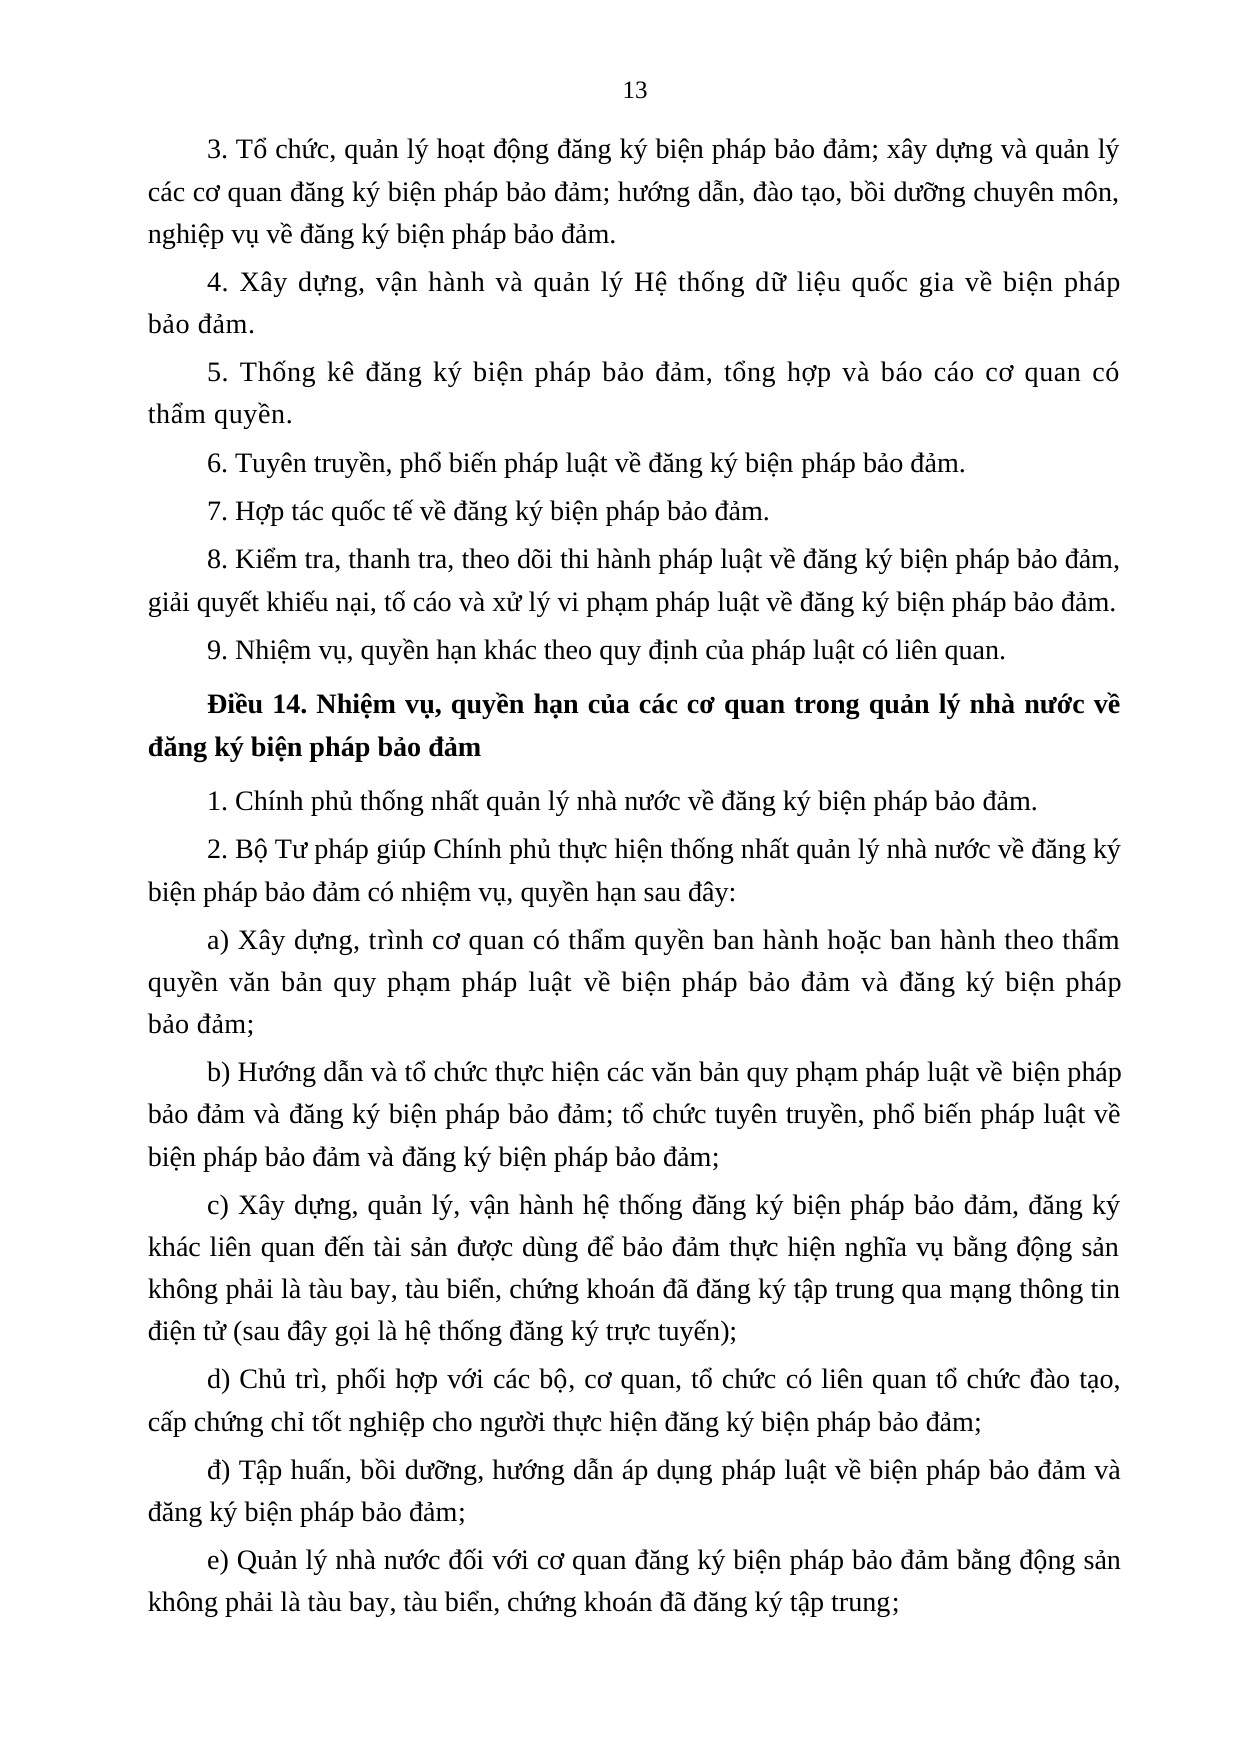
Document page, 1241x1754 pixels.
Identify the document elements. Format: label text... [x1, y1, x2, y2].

text 7. Hợp tác quốc tế về đăng ký biện pháp bảo đảm. [148, 494, 1122, 527]
text 3. Tổ chức, quản lý hoạt động đăng ký biện pháp bảo đảm; xây dựng và quản lý các cơ quan đăng ký biện pháp bảo đảm; hướng dẫn, đào tạo, bồi dưỡng chuyên môn, nghiệp vụ về đăng ký biện pháp bảo đảm. [148, 132, 1122, 249]
text 5. Thống kê đăng ký biện pháp bảo đảm, tổng hợp và báo cáo cơ quan có thẩm quyền. [148, 355, 1122, 430]
text 8. Kiểm tra, thanh tra, theo dõi thi hành pháp luật về đăng ký biện pháp bảo đảm, giải quyết khiếu nại, tố cáo và xử lý vi phạm pháp luật về đăng ký biện pháp bảo đảm. [148, 542, 1122, 617]
text đ) Tập huấn, bồi dưỡng, hướng dẫn áp dụng pháp luật về biện pháp bảo đảm và đăng ký biện pháp bảo đảm; [148, 1453, 1122, 1527]
text c) Xây dựng, quản lý, vận hành hệ thống đăng ký biện pháp bảo đảm, đăng ký khác liên quan đến tài sản được dùng để bảo đảm thực hiện nghĩa vụ bằng động sản không phải là tàu bay, tàu biển, chứng khoán đã đăng ký tập trung qua mạng thông tin điện tử (sau đây gọi là hệ thống đăng ký trực tuyến); [148, 1188, 1122, 1347]
subtitle Điều 14. Nhiệm vụ, quyền hạn của các cơ quan trong quản lý nhà nước về đăng ký biện pháp bảo đảm [148, 687, 1122, 762]
text d) Chủ trì, phối hợp với các bộ, cơ quan, tổ chức có liên quan tổ chức đào tạo, cấp chứng chỉ tốt nghiệp cho người thực hiện đăng ký biện pháp bảo đảm; [148, 1362, 1122, 1437]
text e) Quản lý nhà nước đối với cơ quan đăng ký biện pháp bảo đảm bằng động sản không phải là tàu bay, tàu biển, chứng khoán đã đăng ký tập trung; [148, 1543, 1122, 1618]
text 6. Tuyên truyền, phổ biến pháp luật về đăng ký biện pháp bảo đảm. [148, 446, 1122, 478]
text 4. Xây dựng, vận hành và quản lý Hệ thống dữ liệu quốc gia về biện pháp bảo đảm. [148, 265, 1122, 339]
text 9. Nhiệm vụ, quyền hạn khác theo quy định của pháp luật có liên quan. [148, 633, 1122, 665]
text 1. Chính phủ thống nhất quản lý nhà nước về đăng ký biện pháp bảo đảm. [148, 784, 1122, 817]
text a) Xây dựng, trình cơ quan có thẩm quyền ban hành hoặc ban hành theo thẩm quyền văn bản quy phạm pháp luật về biện pháp bảo đảm và đăng ký biện pháp bảo đảm; [148, 923, 1122, 1039]
text b) Hướng dẫn và tổ chức thực hiện các văn bản quy phạm pháp luật về biện pháp bảo đảm và đăng ký biện pháp bảo đảm; tổ chức tuyên truyền, phổ biến pháp luật về biện pháp bảo đảm và đăng ký biện pháp bảo đảm; [148, 1055, 1122, 1172]
text 2. Bộ Tư pháp giúp Chính phủ thực hiện thống nhất quản lý nhà nước về đăng ký biện pháp bảo đảm có nhiệm vụ, quyền hạn sau đây: [148, 832, 1122, 907]
